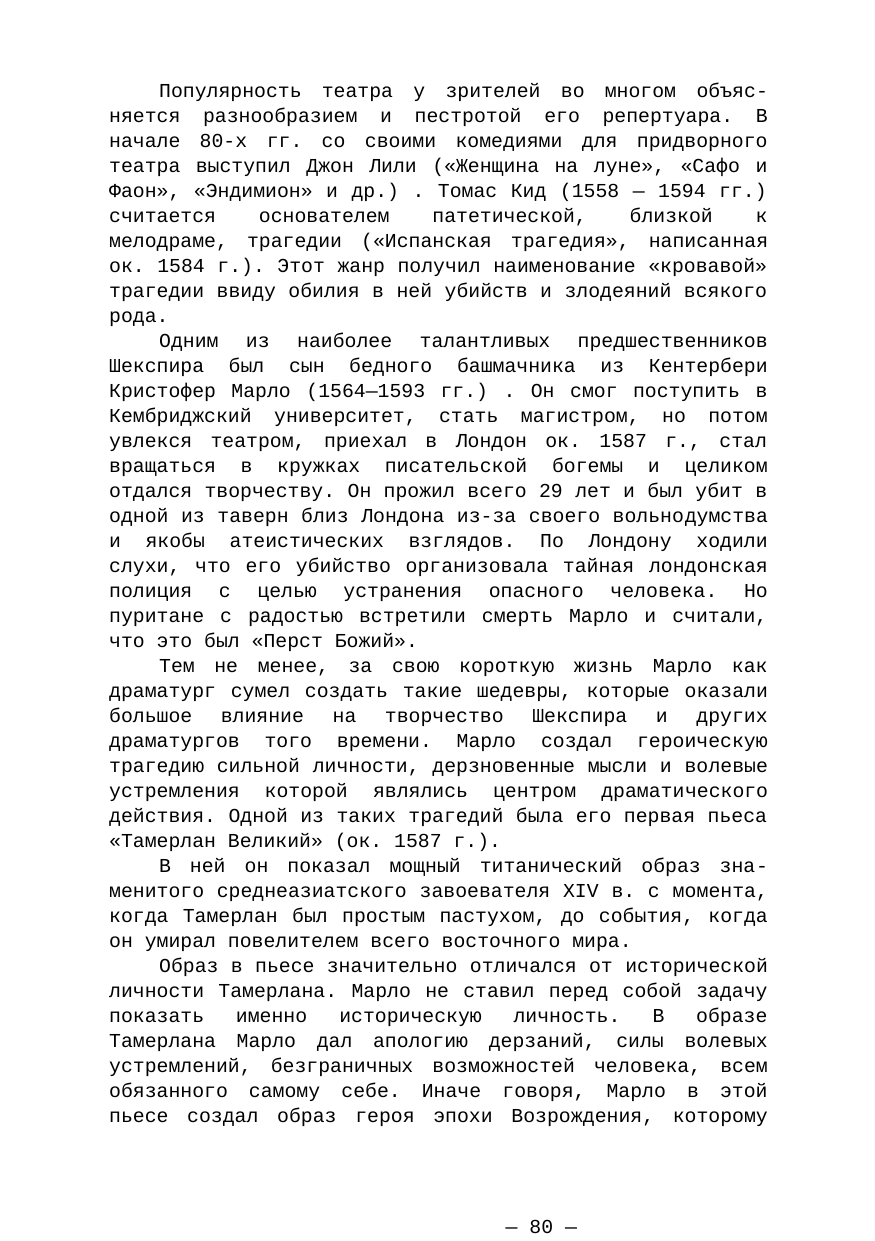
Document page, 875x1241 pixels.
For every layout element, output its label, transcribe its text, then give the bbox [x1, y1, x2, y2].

text Одним из наиболее талантливых предшественников Шекспира был сын бедного башмачника из Кентербери Кристофер Марло (1564—1593 гг.) . Он смог поступить в Кембриджский университет, стать магистром, но потом увлекся театром, приехал в Лондон ок. 1587 г., стал вращаться в кружках писательской богемы и целиком отдался творчеству. Он прожил всего 29 лет и был убит в одной из таверн близ Лондона из-за своего вольнодумства и якобы атеистических взглядов. По Лондону ходили слухи, что его убийство организовала тайная лондонская полиция с целью устранения опасного человека. Но пуритане с радостью встретили смерть Марло и считали, что это был «Перст Божий». [109, 328, 768, 653]
text В ней он показал мощный титанический образ знаменитого среднеазиатского завоевателя XIV в. с момента, когда Тамерлан был простым пастухом, до события, когда он умирал повелителем всего восточного мира. [109, 853, 768, 953]
text Популярность театра у зрителей во многом объясняется разнообразием и пестротой его репертуара. В начале 80-х гг. со своими комедиями для придворного театра выступил Джон Лили («Женщина на луне», «Сафо и Фаон», «Эндимион» и др.) . Томас Кид (1558 — 1594 гг.) считается основателем патетической, близкой к мелодраме, трагедии («Испанская трагедия», написанная ок. 1584 г.). Этот жанр получил наименование «кровавой» трагедии ввиду обилия в ней убийств и злодеяний всякого рода. [109, 78, 768, 328]
text Тем не менее, за свою короткую жизнь Марло как драматург сумел создать такие шедевры, которые оказали большое влияние на творчество Шекспира и других драматургов того времени. Марло создал героическую трагедию сильной личности, дерзновенные мысли и волевые устремления которой являлись центром драматического действия. Одной из таких трагедий была его первая пьеса «Тамерлан Великий» (ок. 1587 г.). [109, 653, 768, 853]
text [109, 953, 768, 1128]
